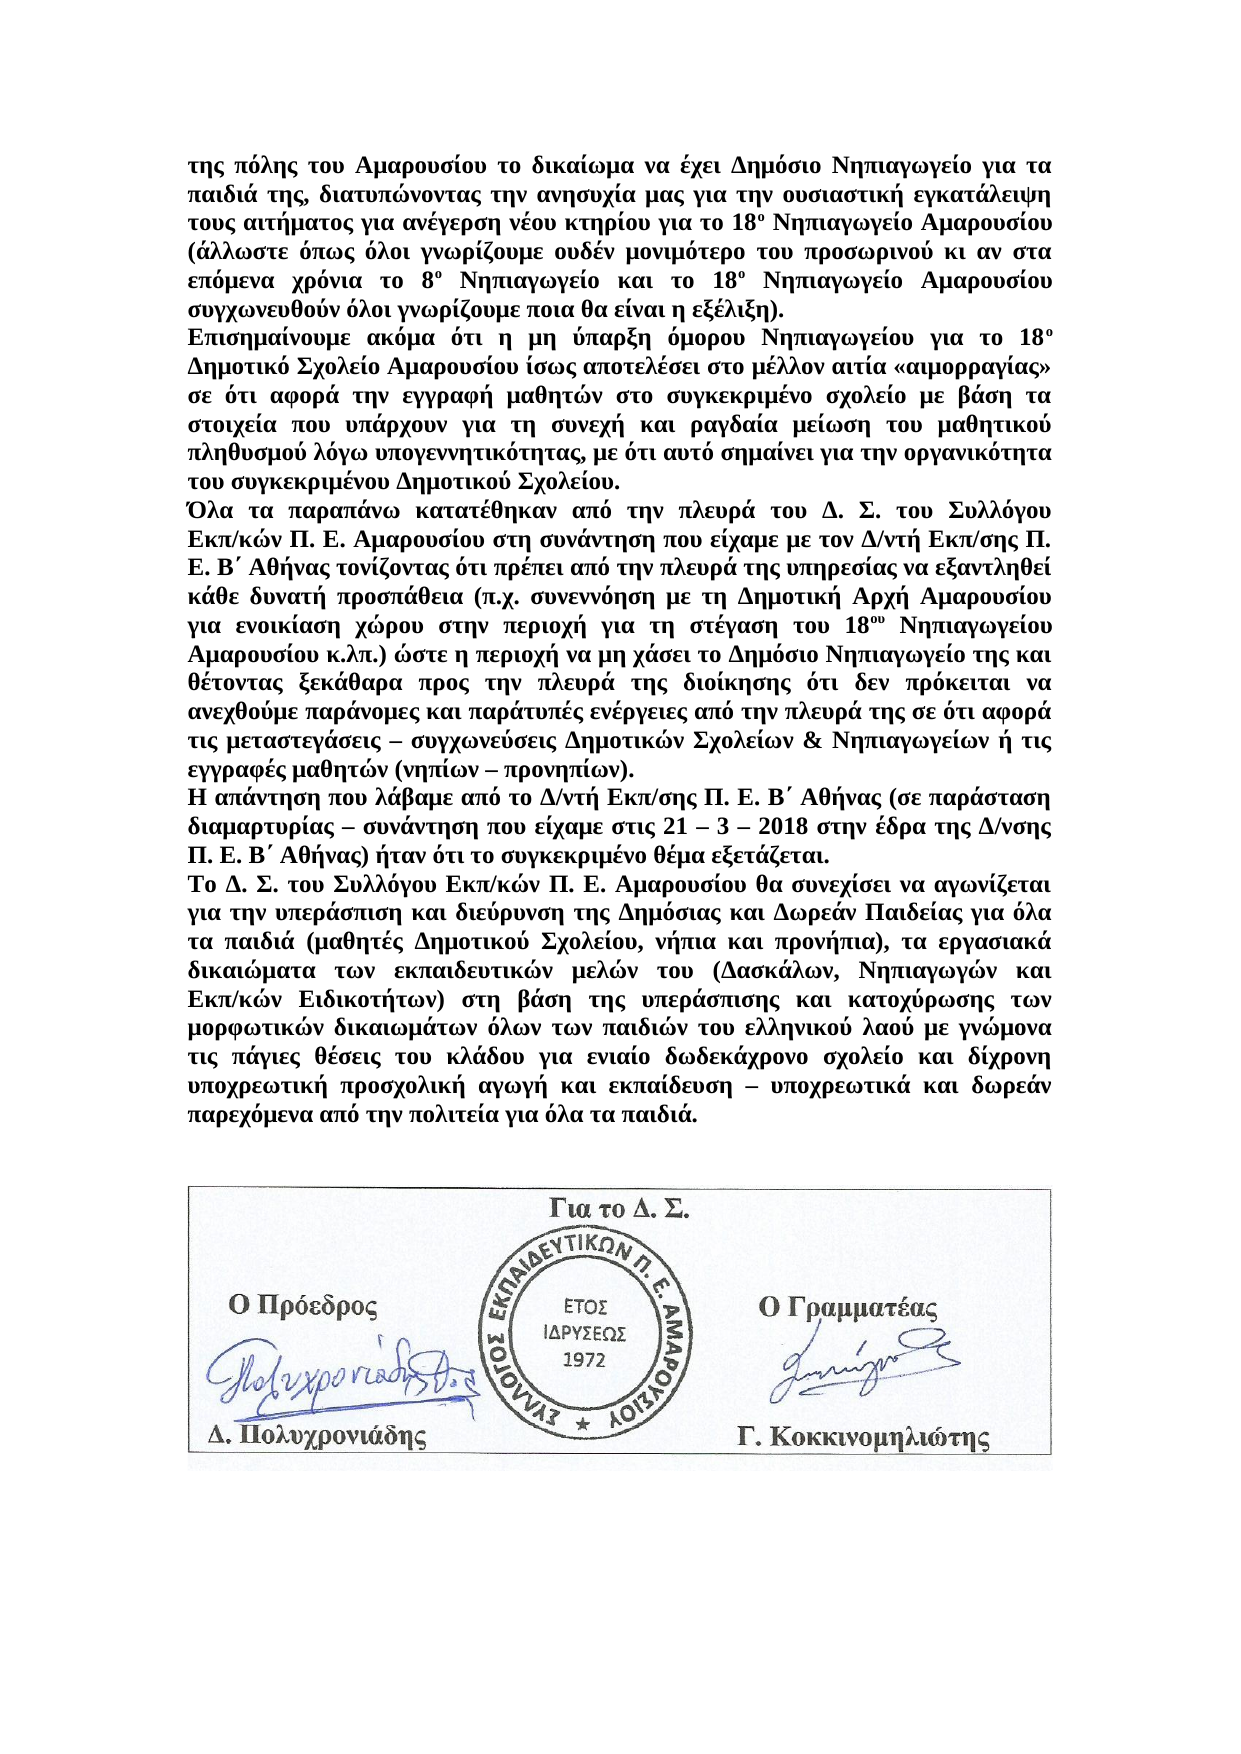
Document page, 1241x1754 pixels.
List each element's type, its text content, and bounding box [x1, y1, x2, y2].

text Η απάντηση που λάβαμε από το Δ/ντή Εκπ/σης Π. Ε. Β΄ Αθήνας (σε παράσταση διαμαρτυρίας – συνάντηση που είχαμε στις 21 – 3 – 2018 στην έδρα της Δ/νσης Π. Ε. Β΄ Αθήνας) ήταν ότι το συγκεκριμένο θέμα εξετάζεται. [187, 782, 1053, 869]
text Όλα τα παραπάνω κατατέθηκαν από την πλευρά του Δ. Σ. του Συλλόγου Εκπ/κών Π. Ε. Αμαρουσίου στη συνάντηση που είχαμε με τον Δ/ντή Εκπ/σης Π. Ε. Β΄ Αθήνας τονίζοντας ότι πρέπει από την πλευρά της υπηρεσίας να εξαντληθεί κάθε δυνατή προσπάθεια (π.χ. συνεννόηση με τη Δημοτική Αρχή Αμαρουσίου για ενοικίαση χώρου στην περιοχή για τη στέγαση του 18ου Νηπιαγωγείου Αμαρουσίου κ.λπ.) ώστε η περιοχή να μη χάσει το Δημόσιο Νηπιαγωγείο της και θέτοντας ξεκάθαρα προς την πλευρά της διοίκησης ότι δεν πρόκειται να ανεχθούμε παράνομες και παράτυπές ενέργειες από την πλευρά της σε ότι αφορά τις μεταστεγάσεις – συγχωνεύσεις Δημοτικών Σχολείων & Νηπιαγωγείων ή τις εγγραφές μαθητών (νηπίων – προνηπίων). [187, 495, 1053, 782]
text Το Δ. Σ. του Συλλόγου Εκπ/κών Π. Ε. Αμαρουσίου θα συνεχίσει να αγωνίζεται για την υπεράσπιση και διεύρυνση της Δημόσιας και Δωρεάν Παιδείας για όλα τα παιδιά (μαθητές Δημοτικού Σχολείου, νήπια και προνήπια), τα εργασιακά δικαιώματα των εκπαιδευτικών μελών του (Δασκάλων, Νηπιαγωγών και Εκπ/κών Ειδικοτήτων) στη βάση της υπεράσπισης και κατοχύρωσης των μορφωτικών δικαιωμάτων όλων των παιδιών του ελληνικού λαού με γνώμονα τις πάγιες θέσεις του κλάδου για ενιαίο δωδεκάχρονο σχολείο και δίχρονη υποχρεωτική προσχολική αγωγή και εκπαίδευση – υποχρεωτικά και δωρεάν παρεχόμενα από την πολιτεία για όλα τα παιδιά. [187, 869, 1053, 1127]
text Επισημαίνουμε ακόμα ότι η μη ύπαρξη όμορου Νηπιαγωγείου για το 18ο Δημοτικό Σχολείο Αμαρουσίου ίσως αποτελέσει στο μέλλον αιτία «αιμορραγίας» σε ότι αφορά την εγγραφή μαθητών στο συγκεκριμένο σχολείο με βάση τα στοιχεία που υπάρχουν για τη συνεχή και ραγδαία μείωση του μαθητικού πληθυσμού λόγω υπογεννητικότητας, με ότι αυτό σημαίνει για την οργανικότητα του συγκεκριμένου Δημοτικού Σχολείου. [187, 322, 1053, 495]
picture [187, 1185, 1053, 1471]
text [187, 150, 1053, 322]
